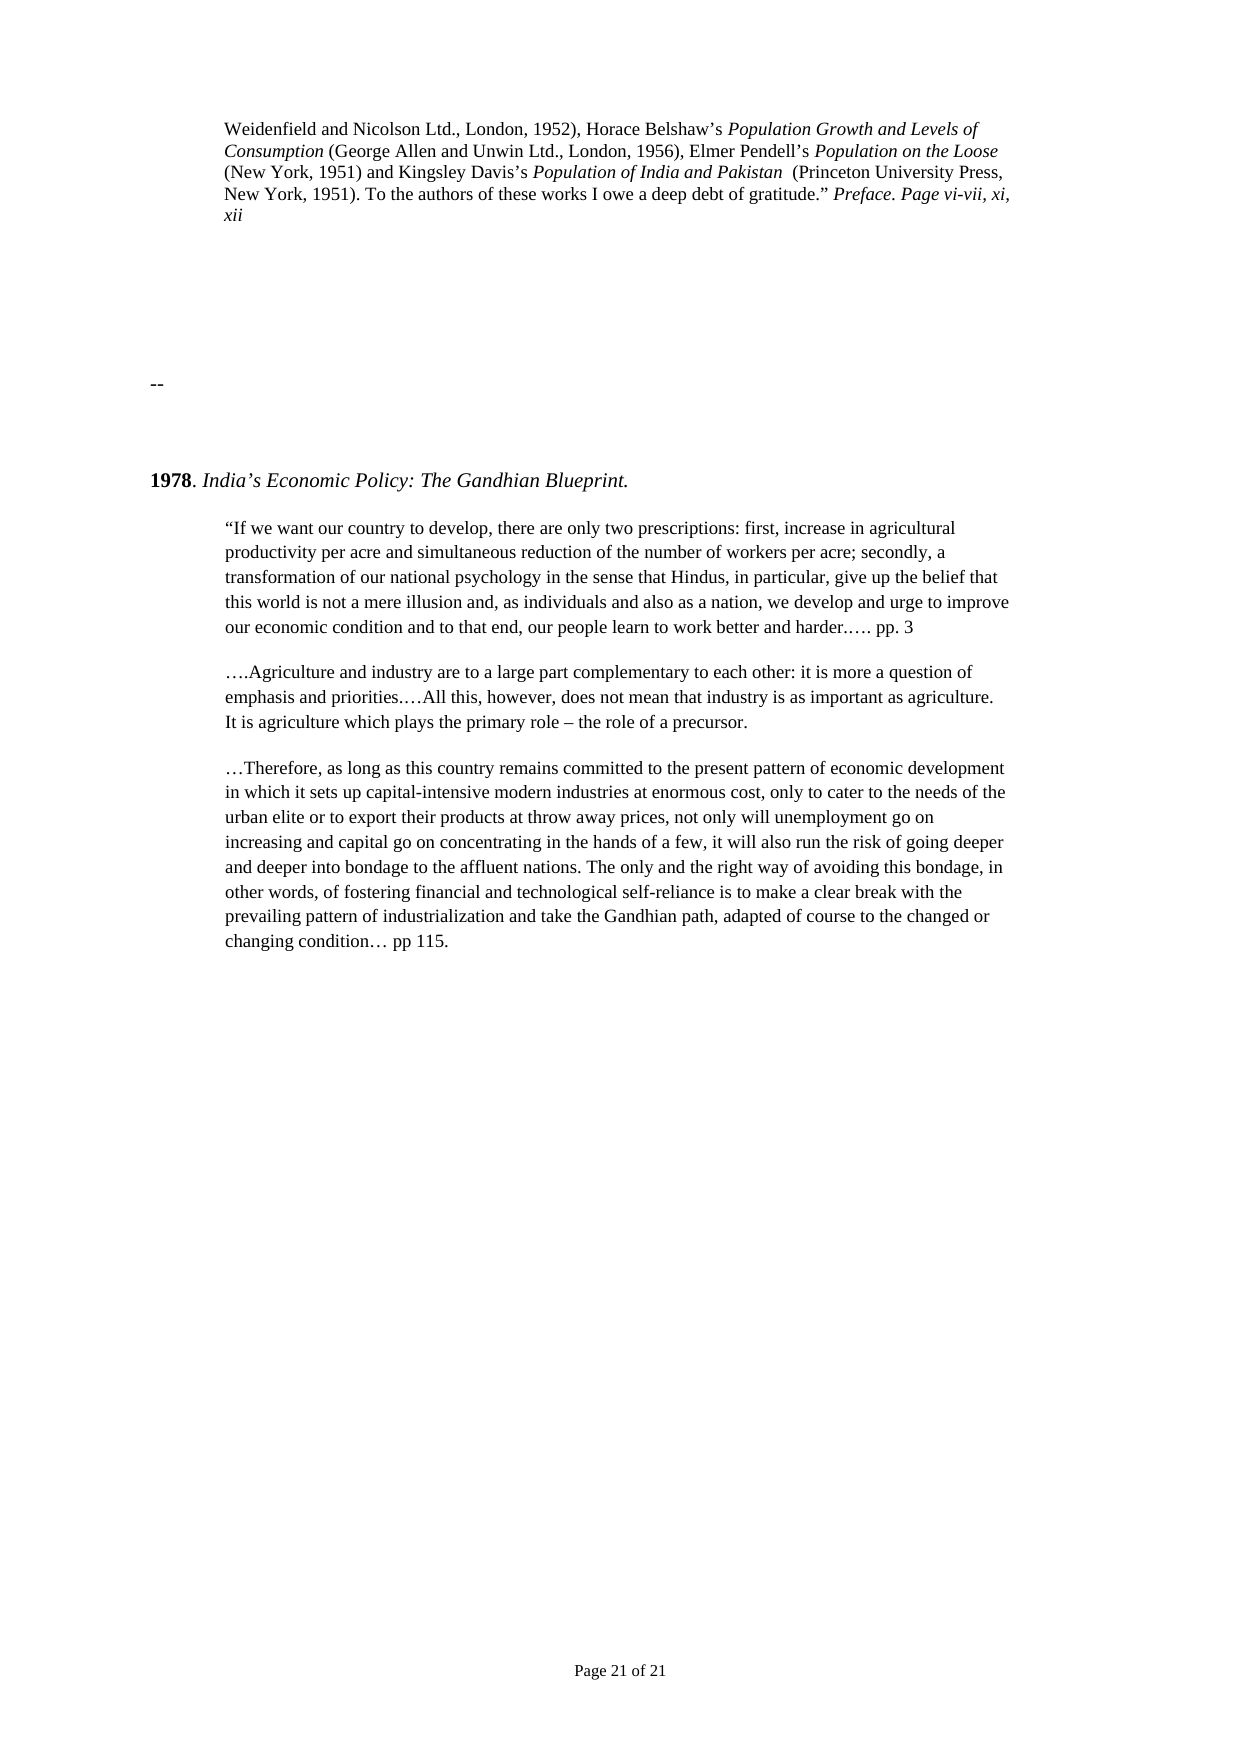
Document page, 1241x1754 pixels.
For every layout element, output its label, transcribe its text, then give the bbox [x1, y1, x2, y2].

text ….Agriculture and industry are to a large part complementary to each other: it is more a question of emphasis and priorities.…All this, however, does not mean that industry is as important as agriculture. It is agriculture which plays the primary role – the role of a precursor. [225, 661, 1010, 732]
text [224, 118, 1010, 226]
text …Therefore, as long as this country remains committed to the present pattern of economic development in which it sets up capital-intensive modern industries at enormous cost, only to cater to the needs of the urban elite or to export their products at throw away prices, not only will unemployment go on increasing and capital go on concentrating in the hands of a few, it will also run the risk of going deeper and deeper into bondage to the affluent nations. The only and the right way of avoiding this bondage, in other words, of fostering financial and technological self-reliance is to make a clear break with the prevailing pattern of industrialization and take the Gandhian path, adapted of course to the changed or changing condition… pp 115. [225, 757, 1010, 952]
text -- [150, 371, 1090, 395]
text “If we want our country to develop, there are only two prescriptions: first, increase in agricultural productivity per acre and simultaneous reduction of the number of workers per acre; secondly, a transformation of our national psychology in the sense that Hindus, in particular, give up the belief that this world is not a mere illusion and, as individuals and also as a nation, we develop and urge to improve our economic condition and to that end, our people learn to work better and harder.…. pp. 3 [225, 517, 1010, 637]
text 1978. India’s Economic Policy: The Gandhian Blueprint. [150, 468, 1090, 492]
